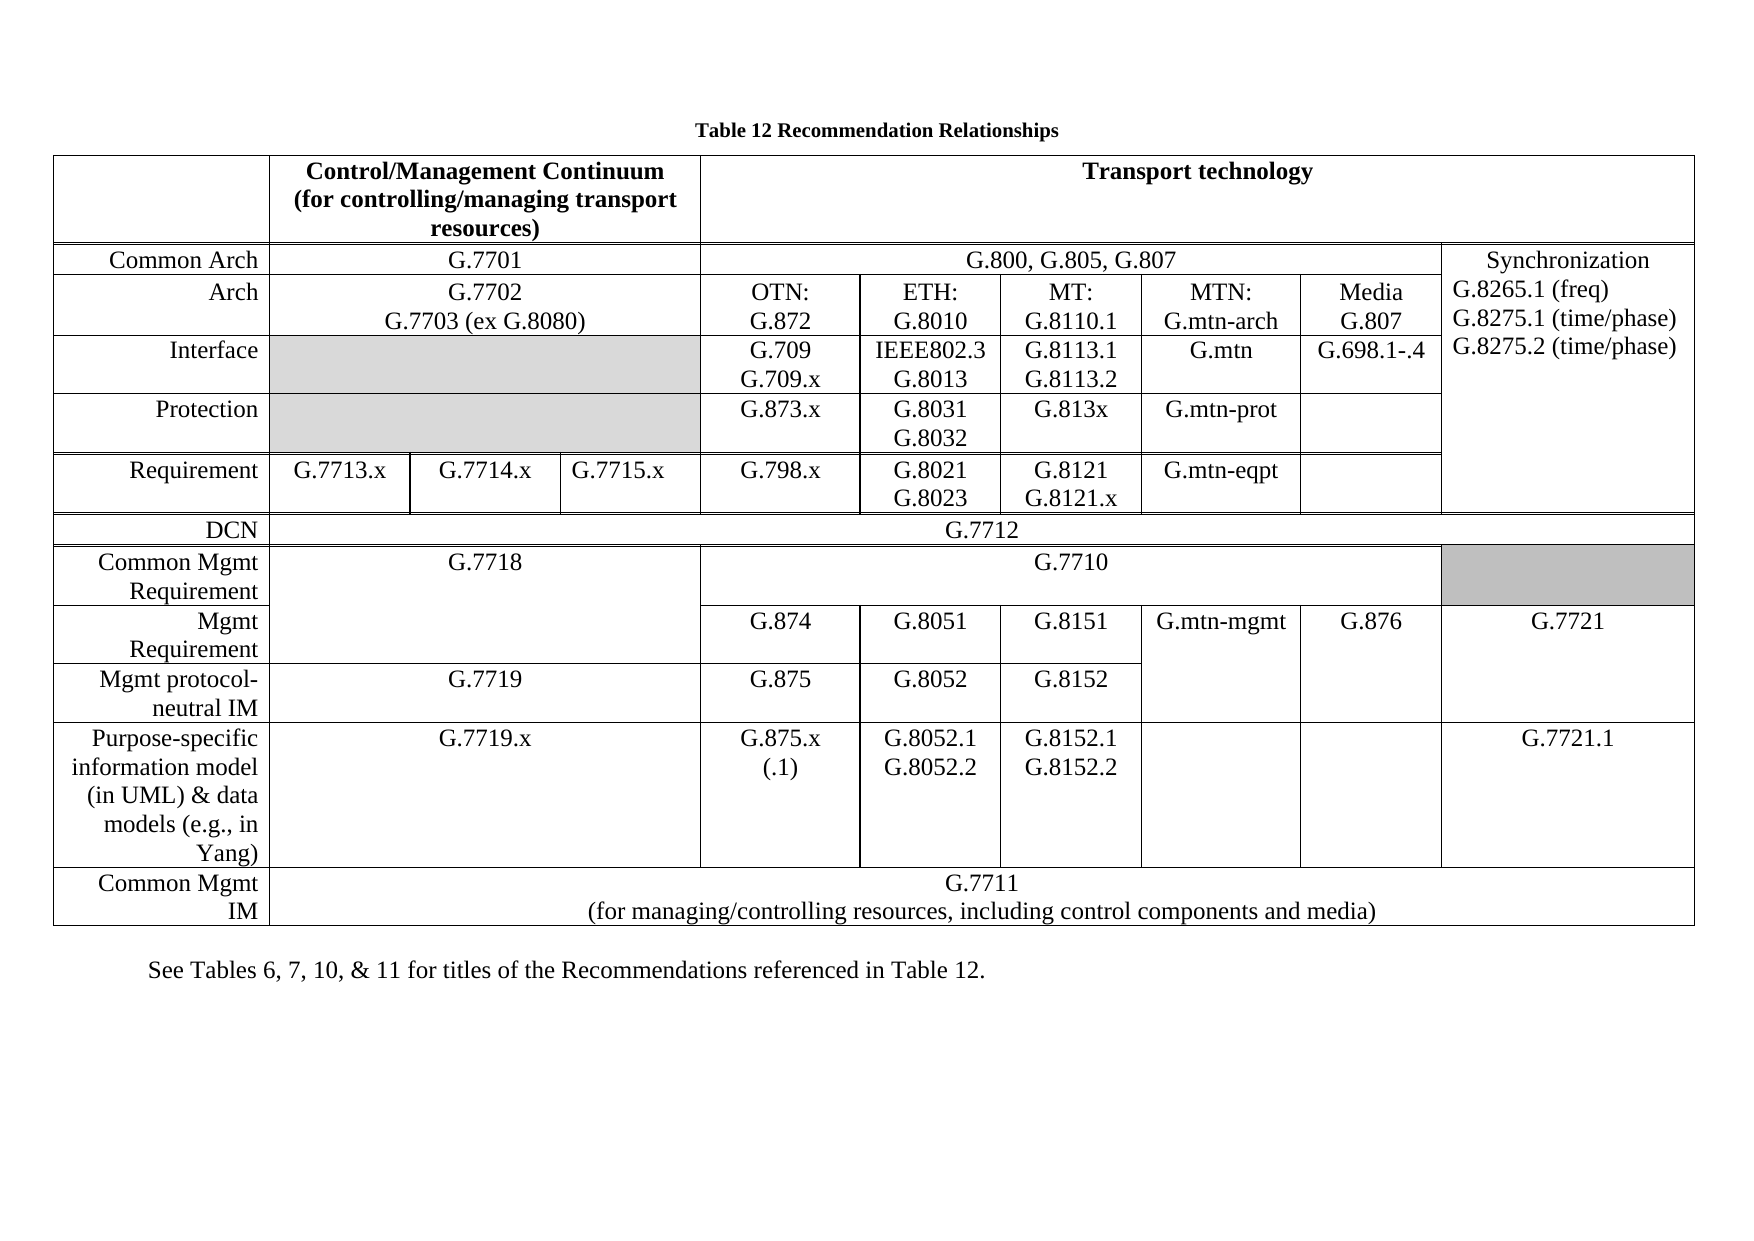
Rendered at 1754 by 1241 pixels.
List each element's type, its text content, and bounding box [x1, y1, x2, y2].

table_cell Common Arch [54, 245, 269, 274]
table_cell G.7714.x [411, 455, 560, 512]
table_cell G.7719 [270, 664, 700, 722]
table_header [54, 156, 269, 242]
table_cell G.800, G.805, G.807 [701, 245, 1441, 274]
table_cell G.7702 G.7703 (ex G.8080) [270, 275, 700, 334]
table_cell IEEE802.3 G.8013 [861, 336, 1000, 393]
table_cell [1301, 723, 1441, 867]
table_cell Synchronization G.8265.1 (freq) G.8275.1 (time/phase) G.8275.2 (time/phase) [1442, 245, 1694, 512]
table_header Transport technology [701, 156, 1694, 242]
table_cell [270, 394, 700, 452]
table_cell MT: G.8110.1 [1001, 275, 1141, 334]
table_cell G.mtn [1142, 336, 1300, 393]
table_cell G.813x [1001, 394, 1141, 452]
text See Tables 6, 7, 10, & 11 for titles of the Recommendations referenced in Table 12. [148, 955, 1606, 984]
table_cell Interface [54, 336, 269, 393]
table_cell [1301, 455, 1441, 512]
table_cell G.709 G.709.x [701, 336, 859, 393]
table_cell Common Mgmt Requirement [54, 547, 269, 605]
table_cell G.7701 [270, 245, 700, 274]
table_cell Protection [54, 394, 269, 452]
table_cell G.8152.1 G.8152.2 [1001, 723, 1141, 867]
table_cell G.mtn-mgmt [1142, 606, 1300, 722]
table_cell G.8052.1 G.8052.2 [861, 723, 1000, 867]
table_cell Mgmt Requirement [54, 606, 269, 663]
table_cell G.7721.1 [1442, 723, 1694, 867]
table_cell G.874 [701, 606, 859, 663]
table_cell G.8051 [861, 606, 1000, 663]
table_cell [270, 336, 700, 393]
table_cell Mgmt protocol-neutral IM [54, 664, 269, 722]
table_cell G.7715.x [561, 455, 700, 512]
table_cell G.798.x [701, 455, 859, 512]
table_cell G.8052 [861, 664, 1000, 722]
table_cell G.8152 [1001, 664, 1141, 722]
table_header Control/Management Continuum (for controlling/managing transport resources) [270, 156, 700, 242]
table_cell Purpose-specific information model (in UML) & data models (e.g., in Yang) [54, 723, 269, 867]
table_cell G.mtn-eqpt [1142, 455, 1300, 512]
table_cell Common Mgmt IM [54, 868, 269, 925]
table_cell ETH: G.8010 [861, 275, 1000, 334]
table_cell G.698.1-.4 [1301, 336, 1441, 393]
table_cell [1301, 394, 1441, 452]
table_cell G.7710 [701, 547, 1441, 605]
table_cell G.7712 [270, 515, 1694, 544]
table_cell G.8121 G.8121.x [1001, 455, 1141, 512]
table_cell [1142, 723, 1300, 867]
table_cell OTN: G.872 [701, 275, 859, 334]
table_cell G.mtn-prot [1142, 394, 1300, 452]
table_cell G.875 [701, 664, 859, 722]
table_cell Requirement [54, 455, 269, 512]
table_cell G.8021 G.8023 [861, 455, 1000, 512]
table_cell G.7713.x [270, 455, 409, 512]
table_cell G.8031 G.8032 [861, 394, 1000, 452]
table_cell [1442, 545, 1694, 605]
table_cell G.7718 [270, 547, 700, 663]
table_cell DCN [54, 515, 269, 544]
table_cell G.7711 (for managing/controlling resources, including control components and media) [270, 868, 1694, 925]
table_cell G.7719.x [270, 723, 700, 867]
table_cell Arch [54, 275, 269, 334]
table_cell G.7721 [1442, 606, 1694, 722]
table_cell Media G.807 [1301, 275, 1441, 334]
table_cell G.876 [1301, 606, 1441, 722]
table_cell G.8113.1 G.8113.2 [1001, 336, 1141, 393]
table_cell G.8151 [1001, 606, 1141, 663]
table_cell G.873.x [701, 394, 859, 452]
text Table 12 Recommendation Relationships [148, 118, 1606, 142]
table_cell MTN: G.mtn-arch [1142, 275, 1300, 334]
table_cell G.875.x (.1) [701, 723, 859, 867]
